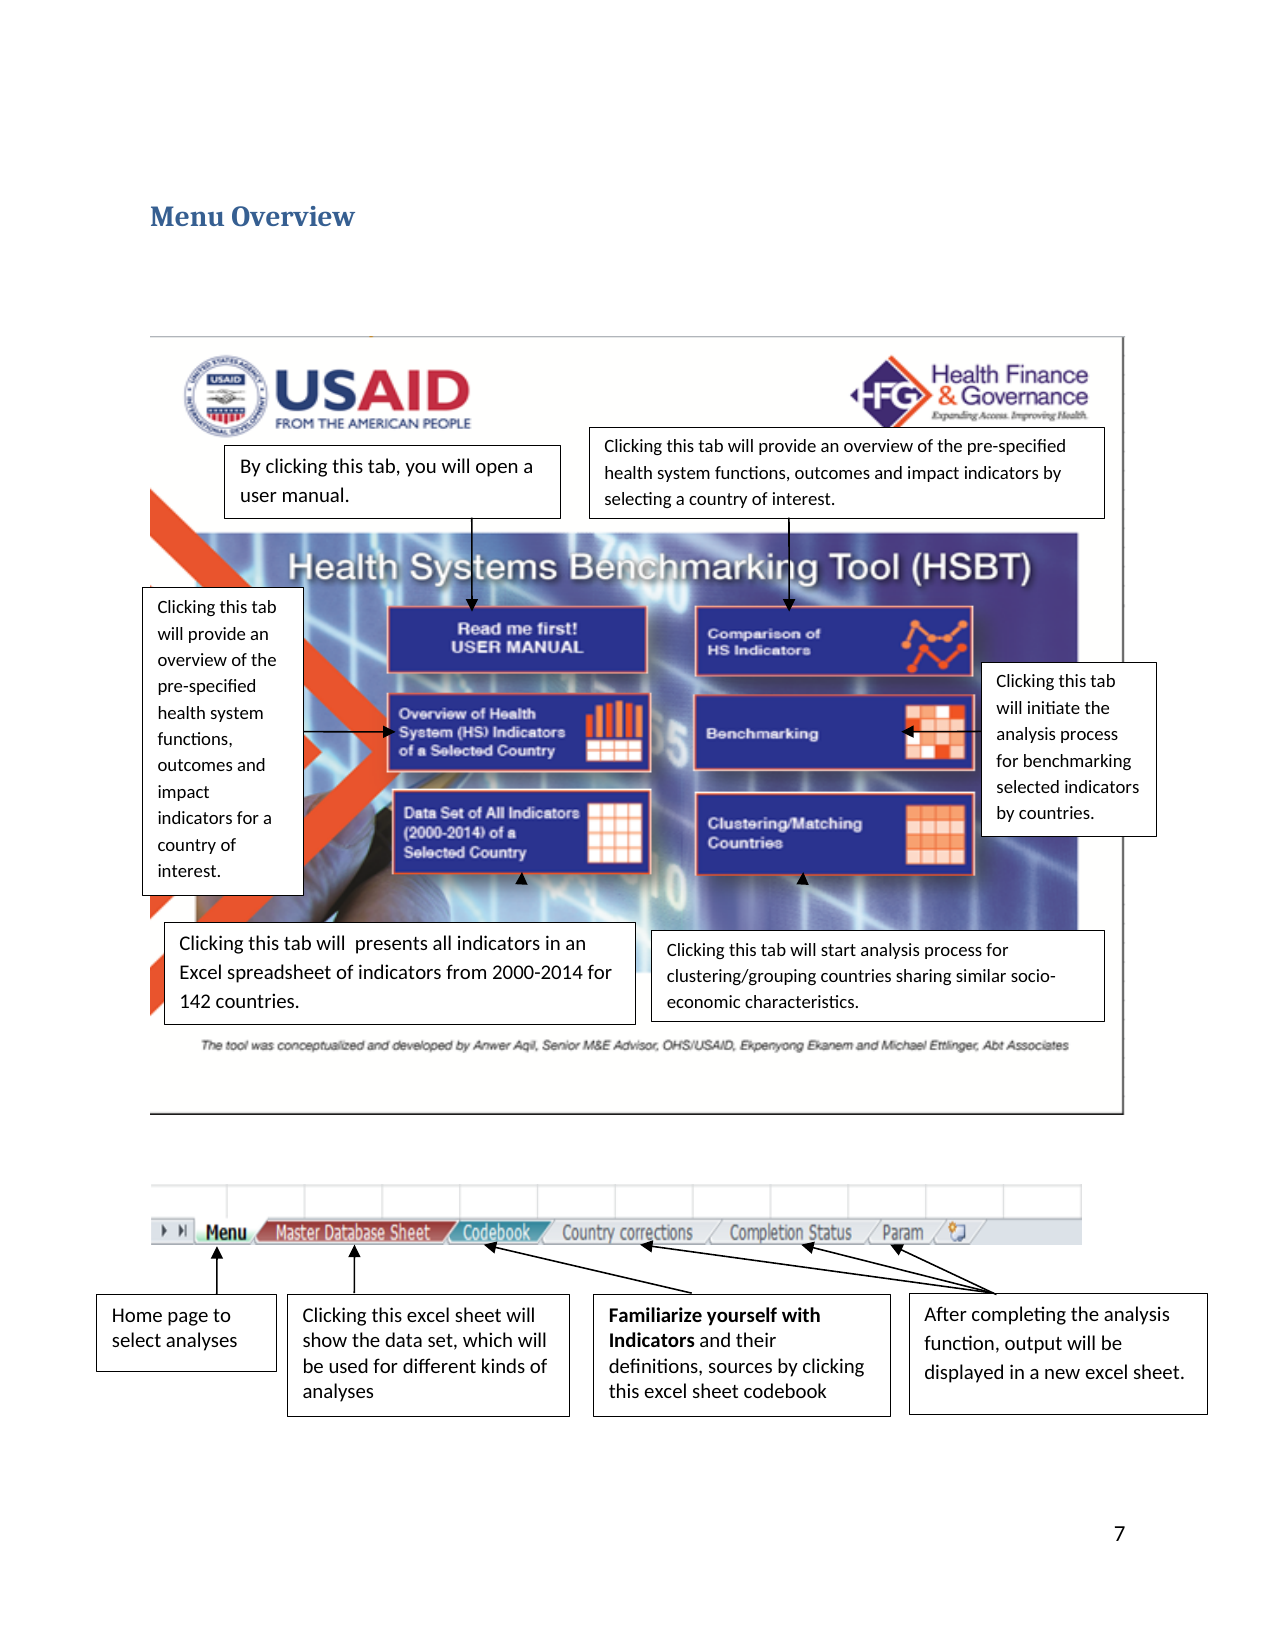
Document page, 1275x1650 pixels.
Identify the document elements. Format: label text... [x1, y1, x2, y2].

picture [150, 1184, 1082, 1245]
subtitle Menu Overview [150, 200, 1125, 233]
picture [150, 336, 1125, 1115]
